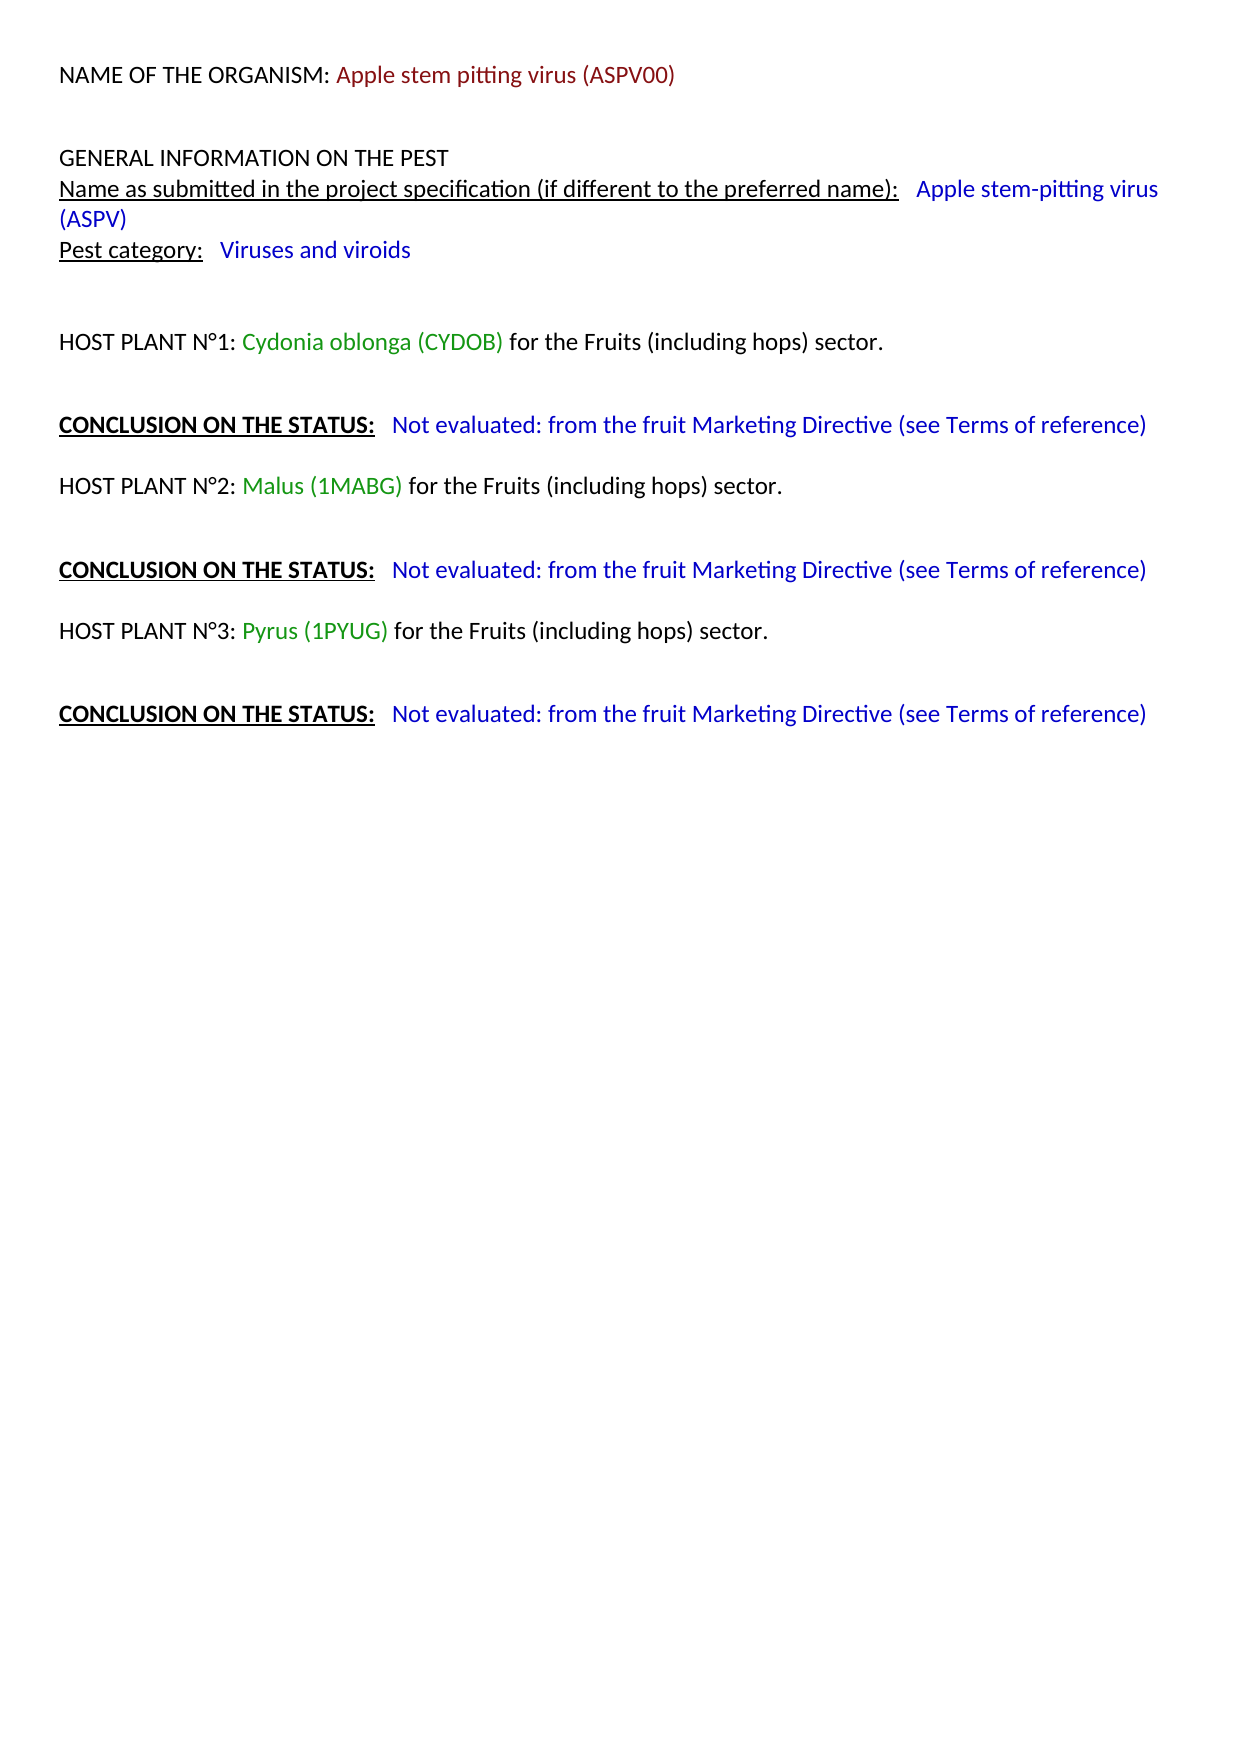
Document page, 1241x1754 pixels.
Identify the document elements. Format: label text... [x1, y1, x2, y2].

text HOST PLANT N°2: Malus (1MABG) for the Fruits (including hops) sector. [59, 440, 1181, 501]
text HOST PLANT N°3: Pyrus (1PYUG) for the Fruits (including hops) sector. [59, 584, 1181, 645]
text CONCLUSION ON THE STATUS: Not evaluated: from the fruit Marketing Directive (see Terms of reference) [59, 409, 1181, 440]
text CONCLUSION ON THE STATUS: Not evaluated: from the fruit Marketing Directive (see Terms of reference) [59, 698, 1181, 729]
text HOST PLANT N°1: Cydonia oblonga (CYDOB) for the Fruits (including hops) sector. [59, 264, 1181, 356]
text NAME OF THE ORGANISM: Apple stem pitting virus (ASPV00) [59, 59, 1181, 89]
text GENERAL INFORMATION ON THE PEST [59, 142, 1181, 173]
text CONCLUSION ON THE STATUS: Not evaluated: from the fruit Marketing Directive (see Terms of reference) [59, 554, 1181, 584]
text Name as submitted in the project specification (if different to the preferred name): Apple stem-pitting virus (ASPV) Pest category: Viruses and viroids [59, 173, 1181, 264]
